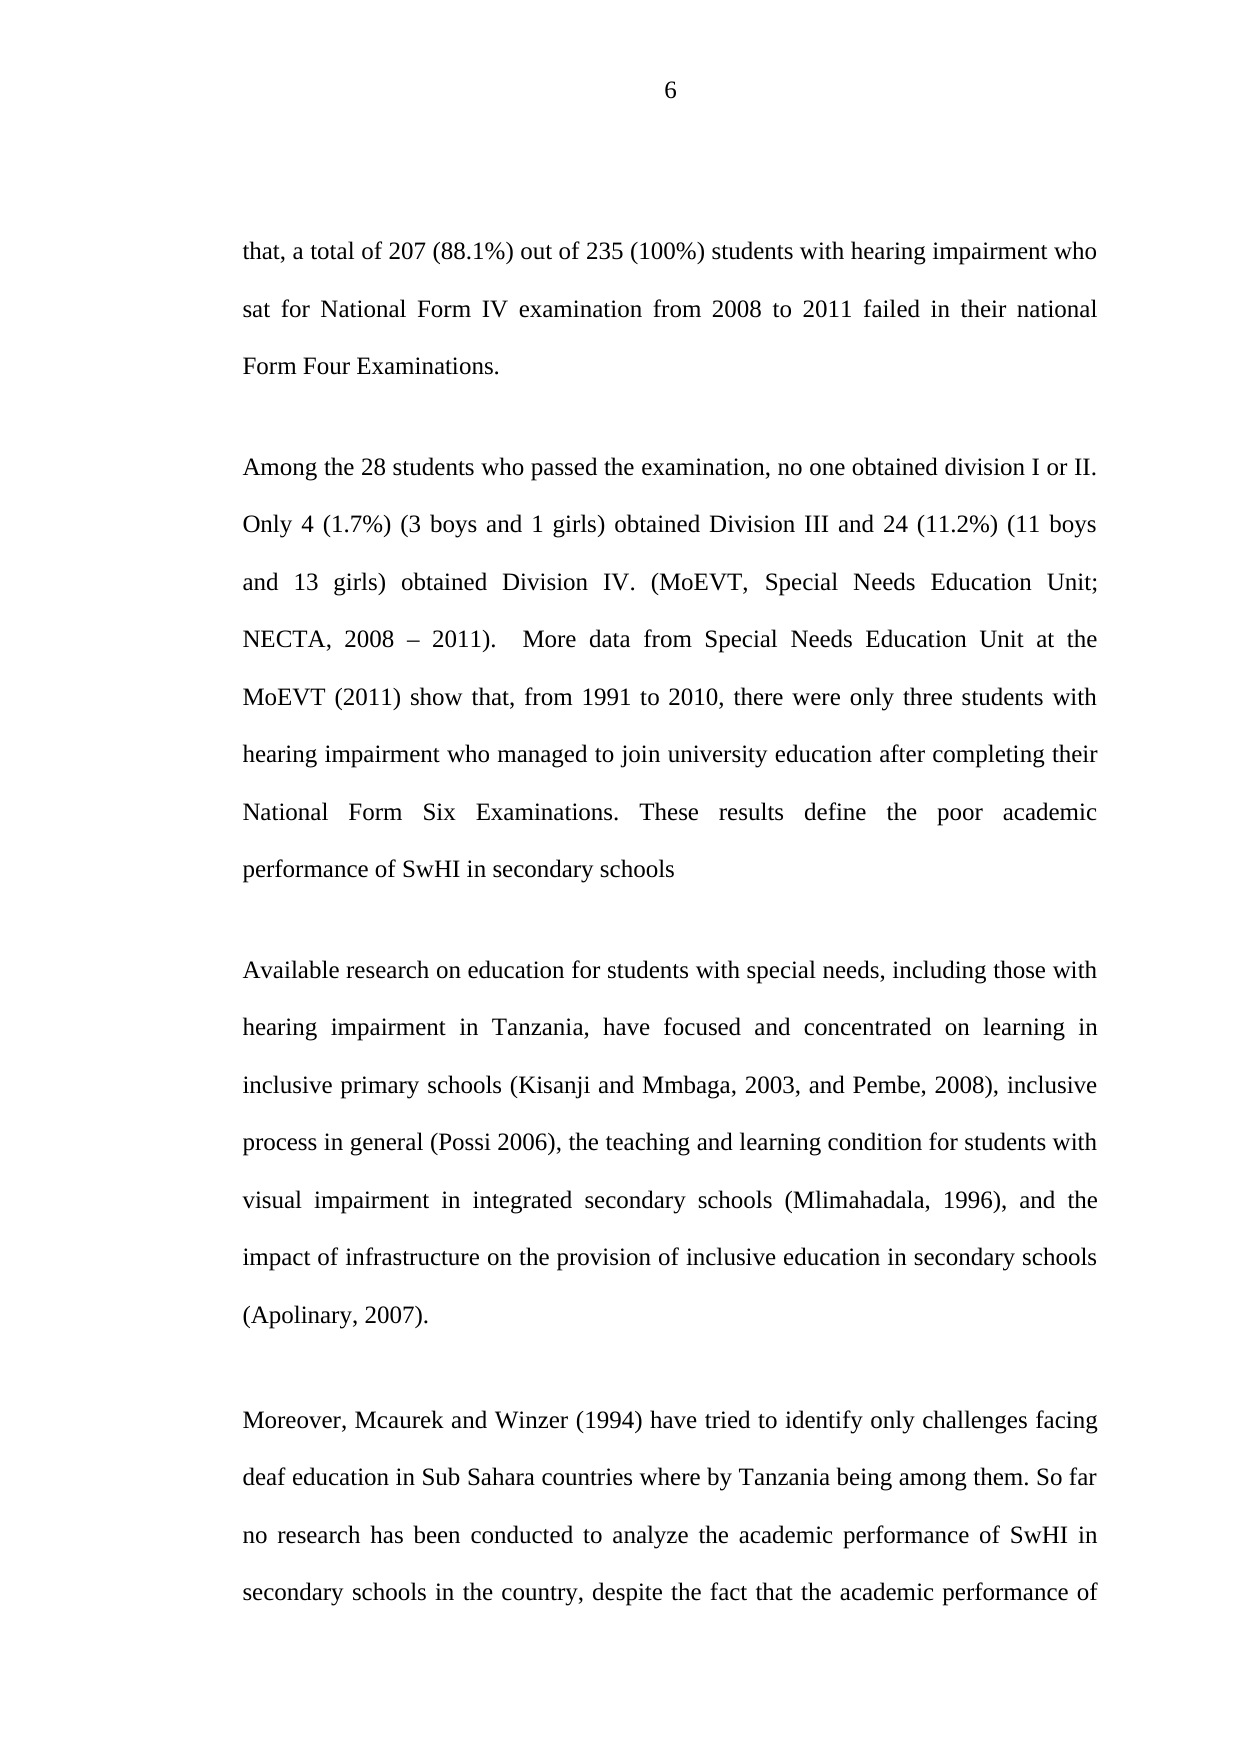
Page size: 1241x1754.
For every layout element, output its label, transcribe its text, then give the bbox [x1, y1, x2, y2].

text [242, 1405, 1098, 1606]
text Among the 28 students who passed the examination, no one obtained division I or II. Only 4 (1.7%) (3 boys and 1 girls) obtained Division III and 24 (11.2%) (11 boys and 13 girls) obtained Division IV. (MoEVT, Special Needs Education Unit; NECTA, 2008 – 2011). More data from Special Needs Education Unit at the MoEVT (2011) show that, from 1991 to 2010, there were only three students with hearing impairment who managed to join university education after completing their National Form Six Examinations. These results define the poor academic performance of SwHI in secondary schools [242, 452, 1098, 883]
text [242, 236, 1098, 380]
text Available research on education for students with special needs, including those with hearing impairment in Tanzania, have focused and concentrated on learning in inclusive primary schools (Kisanji and Mmbaga, 2003, and Pembe, 2008), inclusive process in general (Possi 2006), the teaching and learning condition for students with visual impairment in integrated secondary schools (Mlimahadala, 1996), and the impact of infrastructure on the provision of inclusive education in secondary schools (Apolinary, 2007). [242, 955, 1098, 1329]
